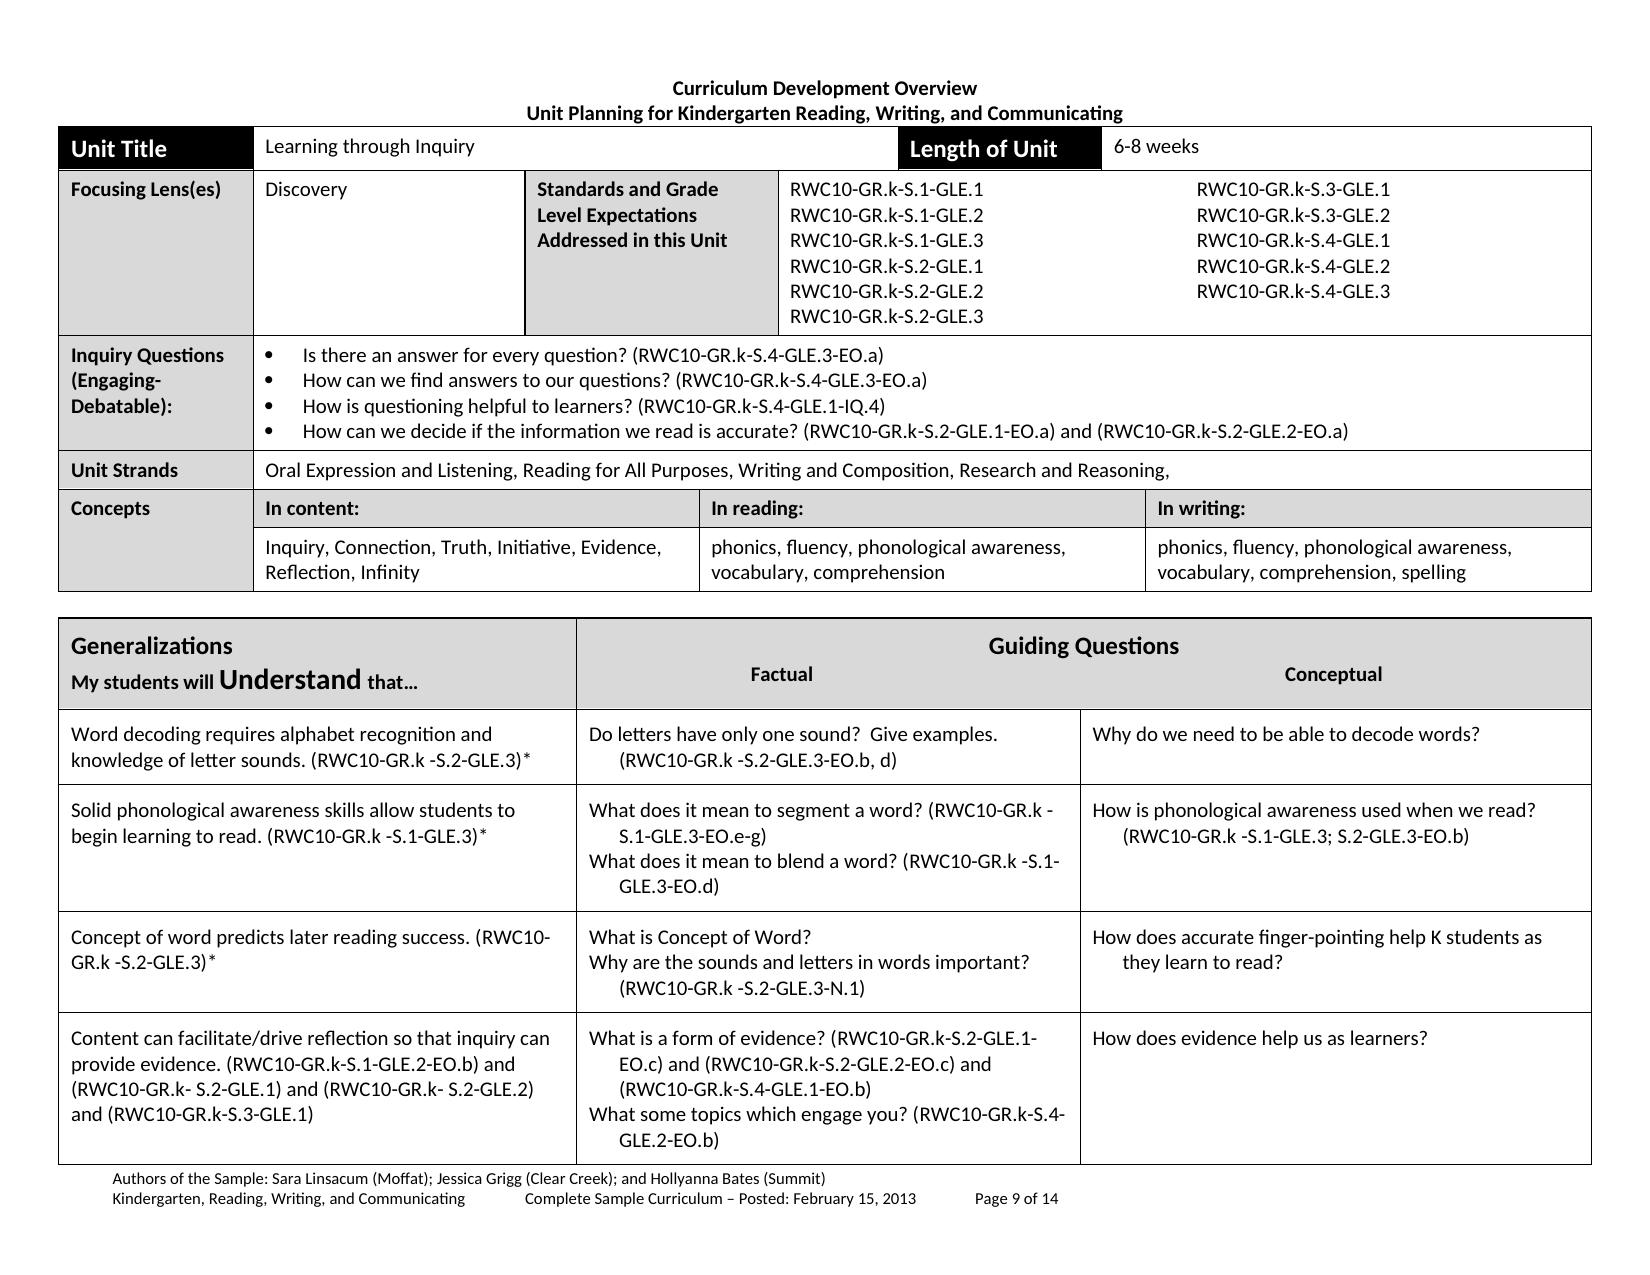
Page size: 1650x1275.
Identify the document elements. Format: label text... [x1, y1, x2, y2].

table_header 6-8 weeks [1102, 127, 1591, 169]
table_cell Discovery [254, 171, 524, 335]
table_cell In reading: [700, 490, 1145, 527]
table_cell What does it mean to segment a word? (RWC10-GR.k -S.1-GLE.3-EO.e-g) What does it mean to blend a word? (RWC10-GR.k -S.1-GLE.3-EO.d) [577, 785, 1080, 911]
table_cell How does accurate finger-pointing help K students as they learn to read? [1081, 912, 1591, 1012]
table_cell Solid phonological awareness skills allow students to begin learning to read. (RWC10-GR.k -S.1-GLE.3)* [59, 785, 576, 911]
table_cell Inquiry, Connection, Truth, Initiative, Evidence, Reflection, Infinity [254, 528, 699, 591]
table_cell RWC10-GR.k-S.3-GLE.1 RWC10-GR.k-S.3-GLE.2 RWC10-GR.k-S.4-GLE.1 RWC10-GR.k-S.4-GLE.2 RWC10-GR.k-S.4-GLE.3 [1185, 171, 1591, 335]
table_header Learning through Inquiry [254, 127, 898, 169]
table_cell Word decoding requires alphabet recognition and knowledge of letter sounds. (RWC10-GR.k -S.2-GLE.3)* [59, 710, 576, 784]
table_header Length of Unit [899, 127, 1101, 169]
table_cell phonics, fluency, phonological awareness, vocabulary, comprehension [700, 528, 1145, 591]
table_cell In content: [254, 490, 699, 527]
table_cell Why do we need to be able to decode words? [1081, 710, 1591, 784]
table_cell Do letters have only one sound? Give examples. (RWC10-GR.k -S.2-GLE.3-EO.b, d) [577, 710, 1080, 784]
table_cell Inquiry Questions (Engaging- Debatable): [59, 336, 253, 450]
table_cell Concept of word predicts later reading success. (RWC10-GR.k -S.2-GLE.3)* [59, 912, 576, 1012]
table_cell Unit Strands [59, 451, 253, 488]
table_cell Content can facilitate/drive reflection so that inquiry can provide evidence. (RWC10-GR.k-S.1-GLE.2-EO.b) and (RWC10-GR.k- S.2-GLE.1) and (RWC10-GR.k- S.2-GLE.2) and (RWC10-GR.k-S.3-GLE.1) [59, 1013, 576, 1164]
table_cell Oral Expression and Listening, Reading for All Purposes, Writing and Composition, Research and Reasoning, [254, 451, 1591, 488]
table_header Generalizations My students will Understand that… [59, 619, 576, 708]
table_cell How does evidence help us as learners? [1081, 1013, 1591, 1164]
table_cell phonics, fluency, phonological awareness, vocabulary, comprehension, spelling [1146, 528, 1591, 591]
table_cell In writing: [1146, 490, 1591, 527]
table_cell What is Concept of Word? Why are the sounds and letters in words important? (RWC10-GR.k -S.2-GLE.3-N.1) [577, 912, 1080, 1012]
table_cell Standards and Grade Level Expectations Addressed in this Unit [526, 171, 778, 335]
table_cell What is a form of evidence? (RWC10-GR.k-S.2-GLE.1-EO.c) and (RWC10-GR.k-S.2-GLE.2-EO.c) and (RWC10-GR.k-S.4-GLE.1-EO.b) What some topics which engage you? (RWC10-GR.k-S.4-GLE.2-EO.b) [577, 1013, 1080, 1164]
table_cell Focusing Lens(es) [59, 171, 253, 335]
table_cell How is phonological awareness used when we read? (RWC10-GR.k -S.1-GLE.3; S.2-GLE.3-EO.b) [1081, 785, 1591, 911]
table_cell Is there an answer for every question? (RWC10-GR.k-S.4-GLE.3-EO.a) How can we find answers to our questions? (RWC10-GR.k-S.4-GLE.3-EO.a) How is questioning helpful to learners? (RWC10-GR.k-S.4-GLE.1-IQ.4) How can we decide if the information we read is accurate? (RWC10-GR.k-S.2-GLE.1-EO.a) and (RWC10-GR.k-S.2-GLE.2-EO.a) [254, 336, 1591, 450]
table_cell RWC10-GR.k-S.1-GLE.1 RWC10-GR.k-S.1-GLE.2 RWC10-GR.k-S.1-GLE.3 RWC10-GR.k-S.2-GLE.1 RWC10-GR.k-S.2-GLE.2 RWC10-GR.k-S.2-GLE.3 [779, 171, 1184, 335]
table_header Guiding Questions Factual Conceptual [577, 619, 1591, 708]
table_header Unit Title [59, 127, 253, 169]
table_cell Concepts [59, 490, 253, 591]
